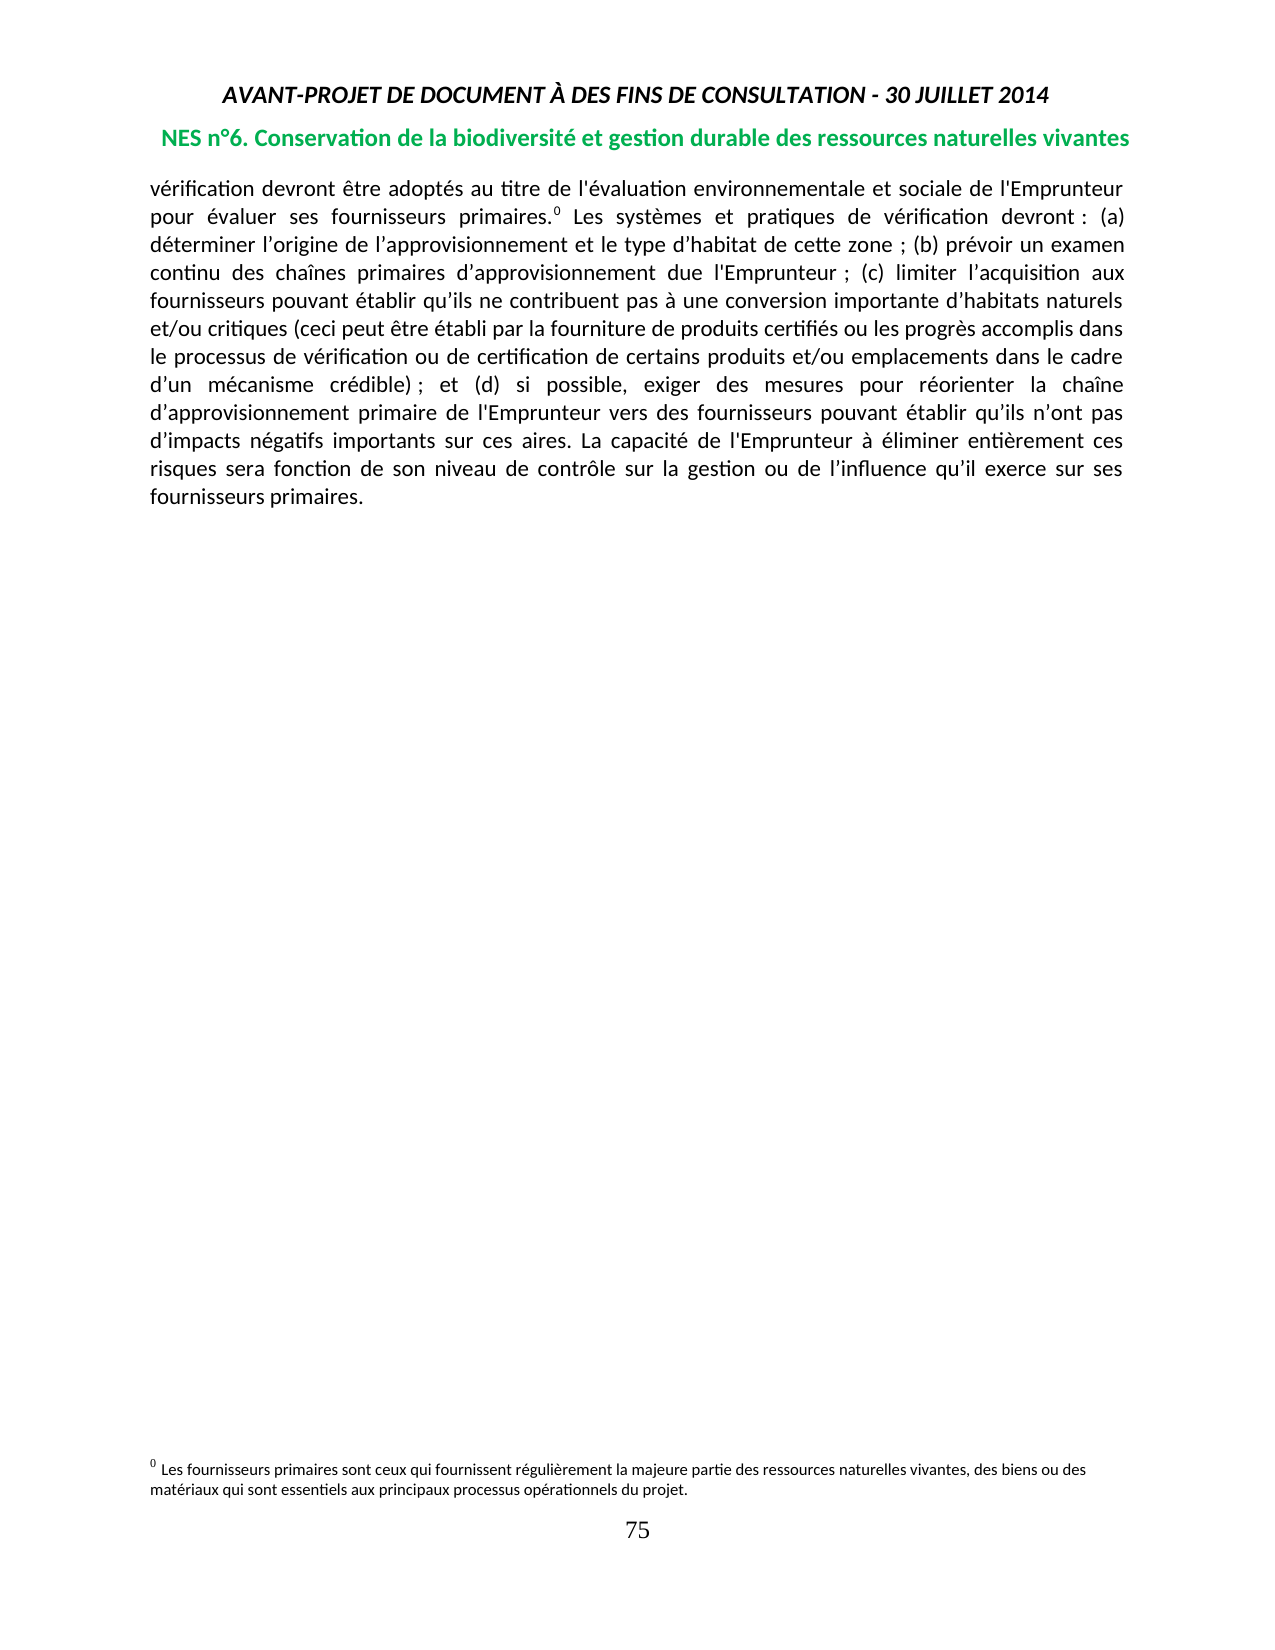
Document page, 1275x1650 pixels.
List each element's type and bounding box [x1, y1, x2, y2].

list [150, 174, 1125, 511]
